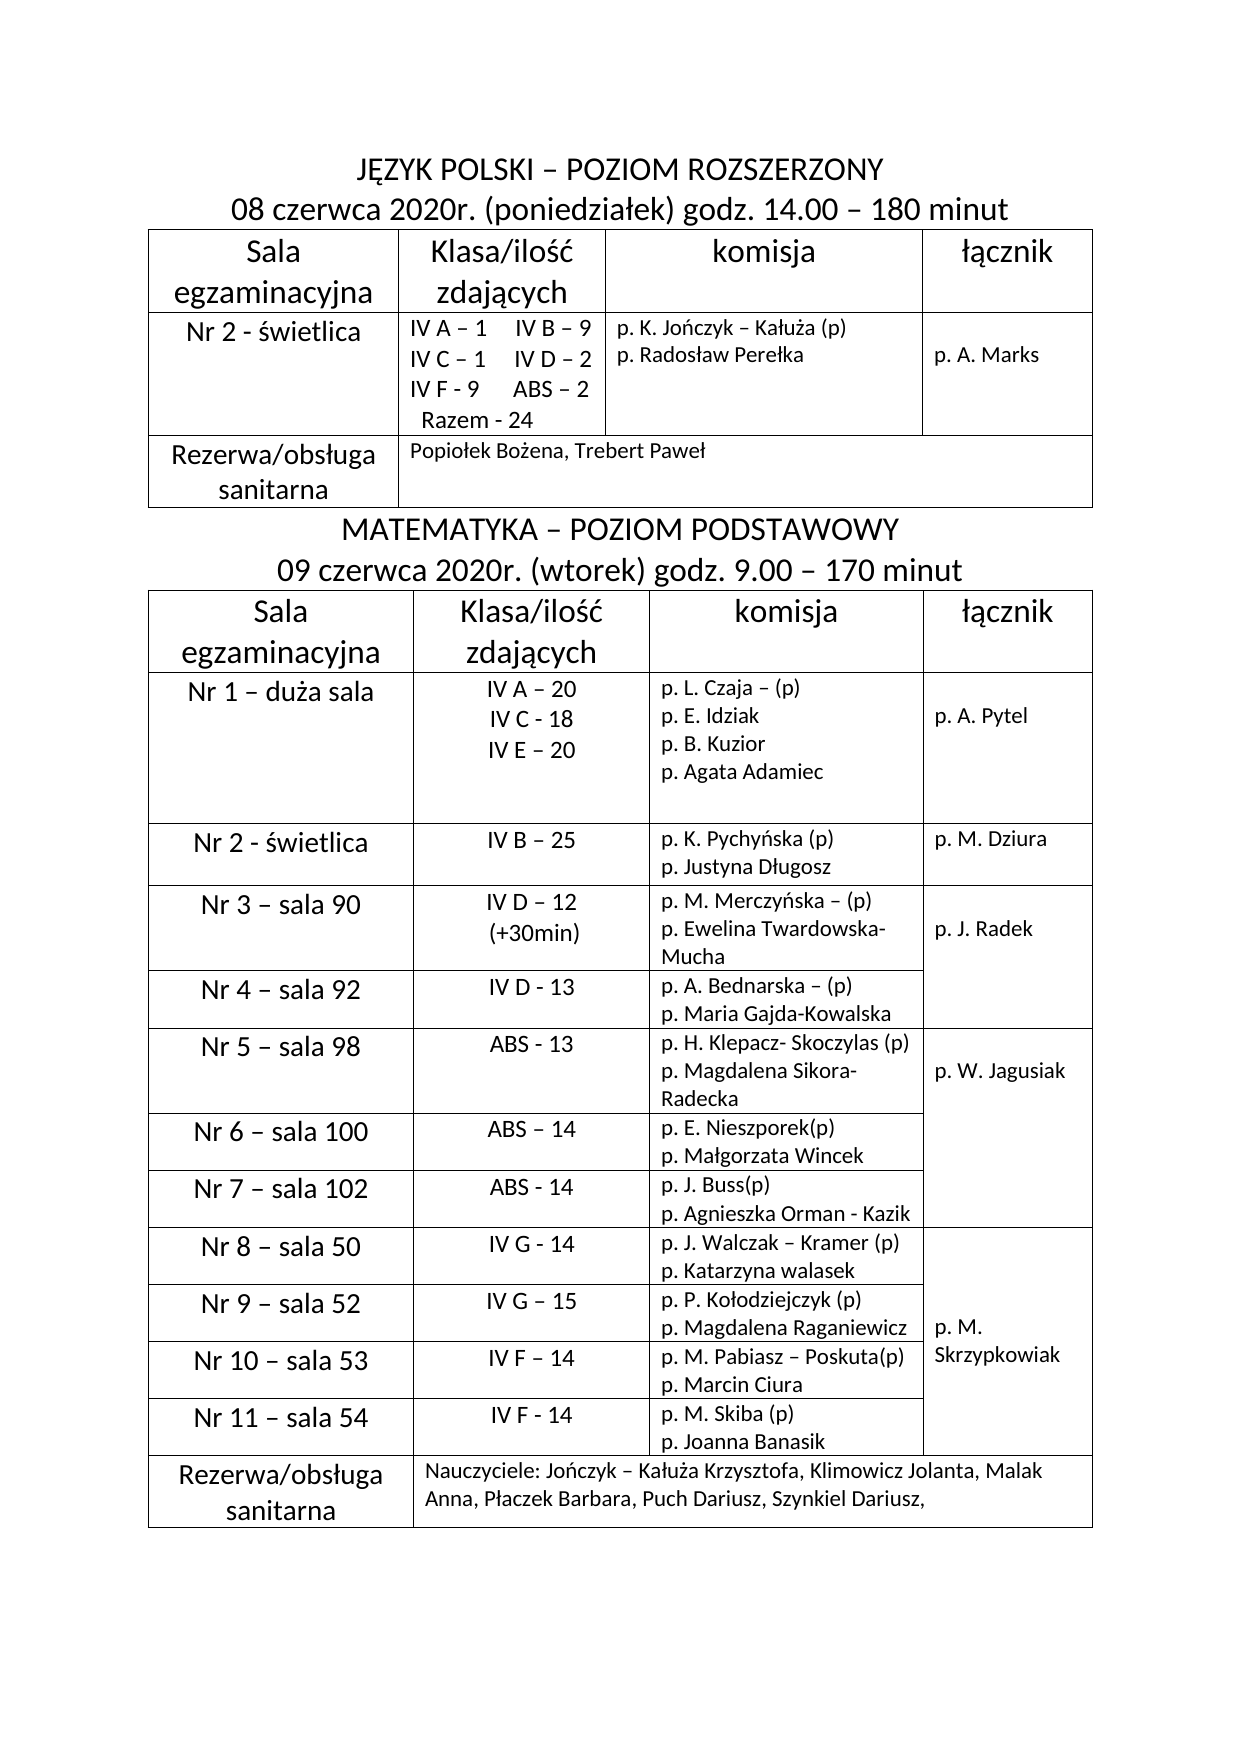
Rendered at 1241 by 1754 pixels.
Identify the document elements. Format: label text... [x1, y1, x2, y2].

table_cell p. J. Buss(p) p. Agnieszka Orman - Kazik [650, 1171, 923, 1227]
table_cell IV F – 14 [414, 1342, 649, 1398]
table_cell Popiołek Bożena, Trebert Paweł [399, 436, 1092, 507]
table_cell p. J. Radek [924, 886, 1092, 1027]
table_cell p. M. Skrzypkowiak [924, 1228, 1092, 1455]
table_cell p. L. Czaja – (p) p. E. Idziak p. B. Kuzior p. Agata Adamiec [650, 673, 923, 823]
table_cell Nr 4 – sala 92 [149, 971, 413, 1027]
table_cell ABS - 14 [414, 1171, 649, 1227]
table_cell Nr 6 – sala 100 [149, 1114, 413, 1169]
table_cell Nr 2 - świetlica [149, 313, 398, 435]
table_header Klasa/ilość zdających [399, 230, 605, 312]
table_cell p. A. Marks [923, 313, 1092, 435]
table_header Klasa/ilość zdających [414, 591, 649, 672]
table_header łącznik [923, 230, 1092, 312]
table_cell p. A. Bednarska – (p) p. Maria Gajda-Kowalska [650, 971, 923, 1027]
table_cell IV G - 14 [414, 1228, 649, 1284]
text 08 czerwca 2020r. (poniedziałek) godz. 14.00 – 180 minut [148, 188, 1093, 229]
table_header komisja [606, 230, 922, 312]
text MATEMATYKA – POZIOM PODSTAWOWY [148, 508, 1093, 549]
table_cell p. E. Nieszporek(p) p. Małgorzata Wincek [650, 1114, 923, 1169]
table_cell ABS – 14 [414, 1114, 649, 1169]
table_cell IV D – 12 (+30min) [414, 886, 649, 970]
table_cell p. H. Klepacz- Skoczylas (p) p. Magdalena Sikora-Radecka [650, 1029, 923, 1112]
table_header łącznik [924, 591, 1092, 672]
table_cell Nr 9 – sala 52 [149, 1285, 413, 1341]
table_header Sala egzaminacyjna [149, 230, 398, 312]
table_cell ABS - 13 [414, 1029, 649, 1112]
table_cell p. P. Kołodziejczyk (p) p. Magdalena Raganiewicz [650, 1285, 923, 1341]
table_cell Nauczyciele: Jończyk – Kałuża Krzysztofa, Klimowicz Jolanta, Malak Anna, Płaczek Barbara, Puch Dariusz, Szynkiel Dariusz, [414, 1456, 1092, 1527]
text 09 czerwca 2020r. (wtorek) godz. 9.00 – 170 minut [148, 549, 1093, 589]
table_cell p. M. Merczyńska – (p) p. Ewelina Twardowska- Mucha [650, 886, 923, 970]
table_cell p. M. Pabiasz – Poskuta(p) p. Marcin Ciura [650, 1342, 923, 1398]
table_cell IV F - 14 [414, 1399, 649, 1455]
table_cell Nr 7 – sala 102 [149, 1171, 413, 1227]
table_cell Nr 1 – duża sala [149, 673, 413, 823]
table_header komisja [650, 591, 923, 672]
table_cell Nr 2 - świetlica [149, 824, 413, 885]
table_cell Nr 11 – sala 54 [149, 1399, 413, 1455]
table_cell p. W. Jagusiak [924, 1029, 1092, 1227]
table_cell Nr 10 – sala 53 [149, 1342, 413, 1398]
table_cell p. M. Skiba (p) p. Joanna Banasik [650, 1399, 923, 1455]
table_cell p. K. Jończyk – Kałuża (p) p. Radosław Perełka [606, 313, 922, 435]
text JĘZYK POLSKI – POZIOM ROZSZERZONY [148, 148, 1093, 188]
table_cell p. M. Dziura [924, 824, 1092, 885]
table_cell p. J. Walczak – Kramer (p) p. Katarzyna walasek [650, 1228, 923, 1284]
table_cell Nr 8 – sala 50 [149, 1228, 413, 1284]
table_header Sala egzaminacyjna [149, 591, 413, 672]
table_cell p. A. Pytel [924, 673, 1092, 823]
table_cell Rezerwa/obsługa sanitarna [149, 1456, 413, 1527]
table_cell Nr 3 – sala 90 [149, 886, 413, 970]
table_cell IV D - 13 [414, 971, 649, 1027]
table_cell IV G – 15 [414, 1285, 649, 1341]
table_cell IV A – 1 IV B – 9 IV C – 1 IV D – 2 IV F - 9 ABS – 2 Razem - 24 [399, 313, 605, 435]
table_cell IV B – 25 [414, 824, 649, 885]
table_cell IV A – 20 IV C - 18 IV E – 20 [414, 673, 649, 823]
table_cell p. K. Pychyńska (p) p. Justyna Długosz [650, 824, 923, 885]
table_cell Rezerwa/obsługa sanitarna [149, 436, 398, 507]
table_cell Nr 5 – sala 98 [149, 1029, 413, 1112]
